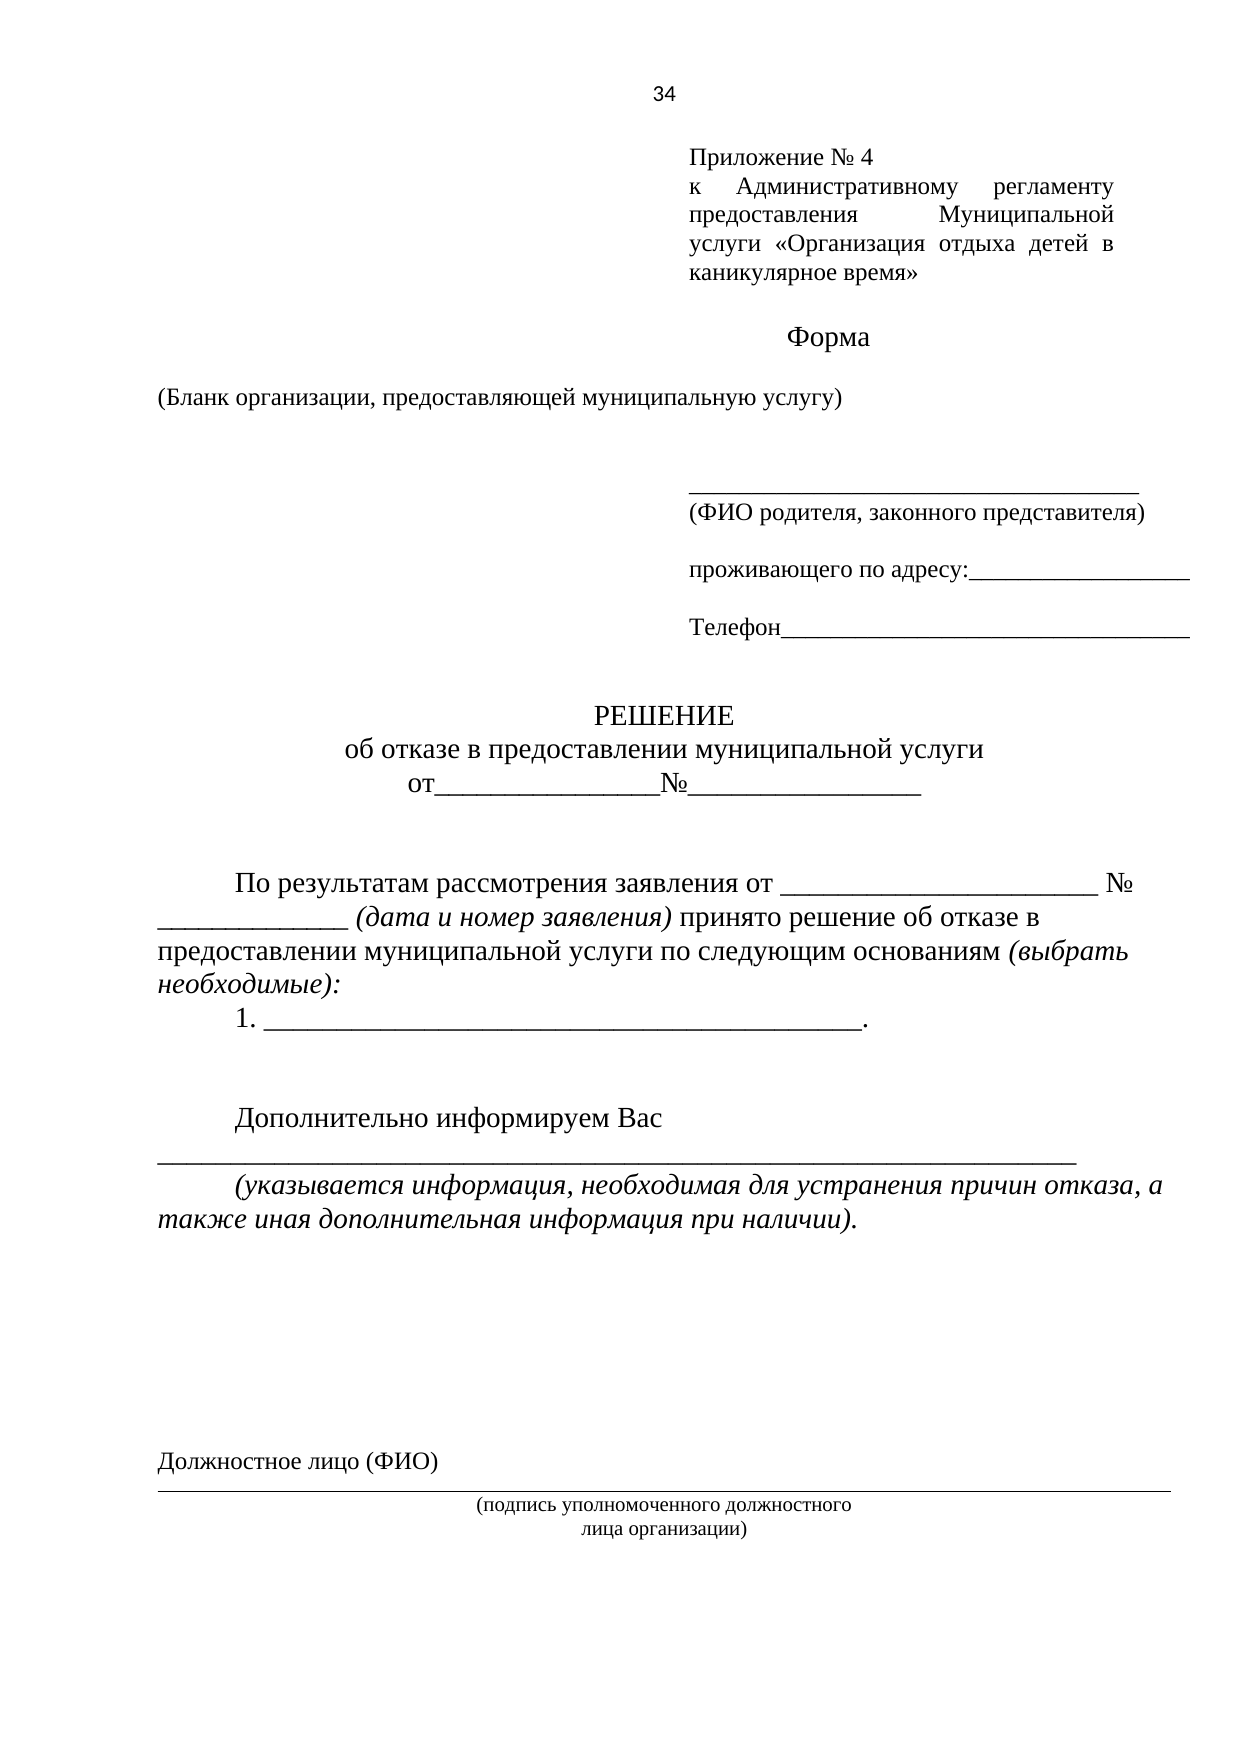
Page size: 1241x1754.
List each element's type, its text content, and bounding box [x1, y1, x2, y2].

text об отказе в предоставлении муниципальной услуги [157, 731, 1171, 765]
text Телефон [689, 612, 1171, 640]
text к Административному регламенту предоставления Муниципальной услуги «Организация отдыха детей в каникулярное время» [689, 171, 1114, 286]
text (подпись уполномоченного должностного лица организации) [157, 1492, 1171, 1540]
text Дополнительно информируем Вас _______________________________________________________________ [157, 1100, 1171, 1167]
text (указывается информация, необходимая для устранения причин отказа, а также иная дополнительная информация при наличии). [157, 1167, 1171, 1234]
text Форма [784, 319, 1171, 353]
text Приложение № 4 [689, 142, 1171, 171]
text 1. _________________________________________. [157, 1000, 1171, 1033]
text (дата и номер заявления) принято решение об отказе в предоставлении муниципальной услуги по следующим основаниям (выбрать необходимые): [157, 899, 1171, 1000]
text от № [157, 765, 1171, 798]
text проживающего по адресу: [689, 554, 1171, 583]
text (ФИО родителя, законного представителя) [689, 497, 1171, 525]
text По результатам рассмотрения заявления от № [157, 866, 1171, 899]
text (Бланк организации, предоставляющей муниципальную услугу) [157, 382, 1171, 410]
text Должностное лицо (ФИО) [157, 1446, 1171, 1474]
text ____________________________________ [689, 468, 1171, 497]
text РЕШЕНИЕ [157, 698, 1171, 731]
